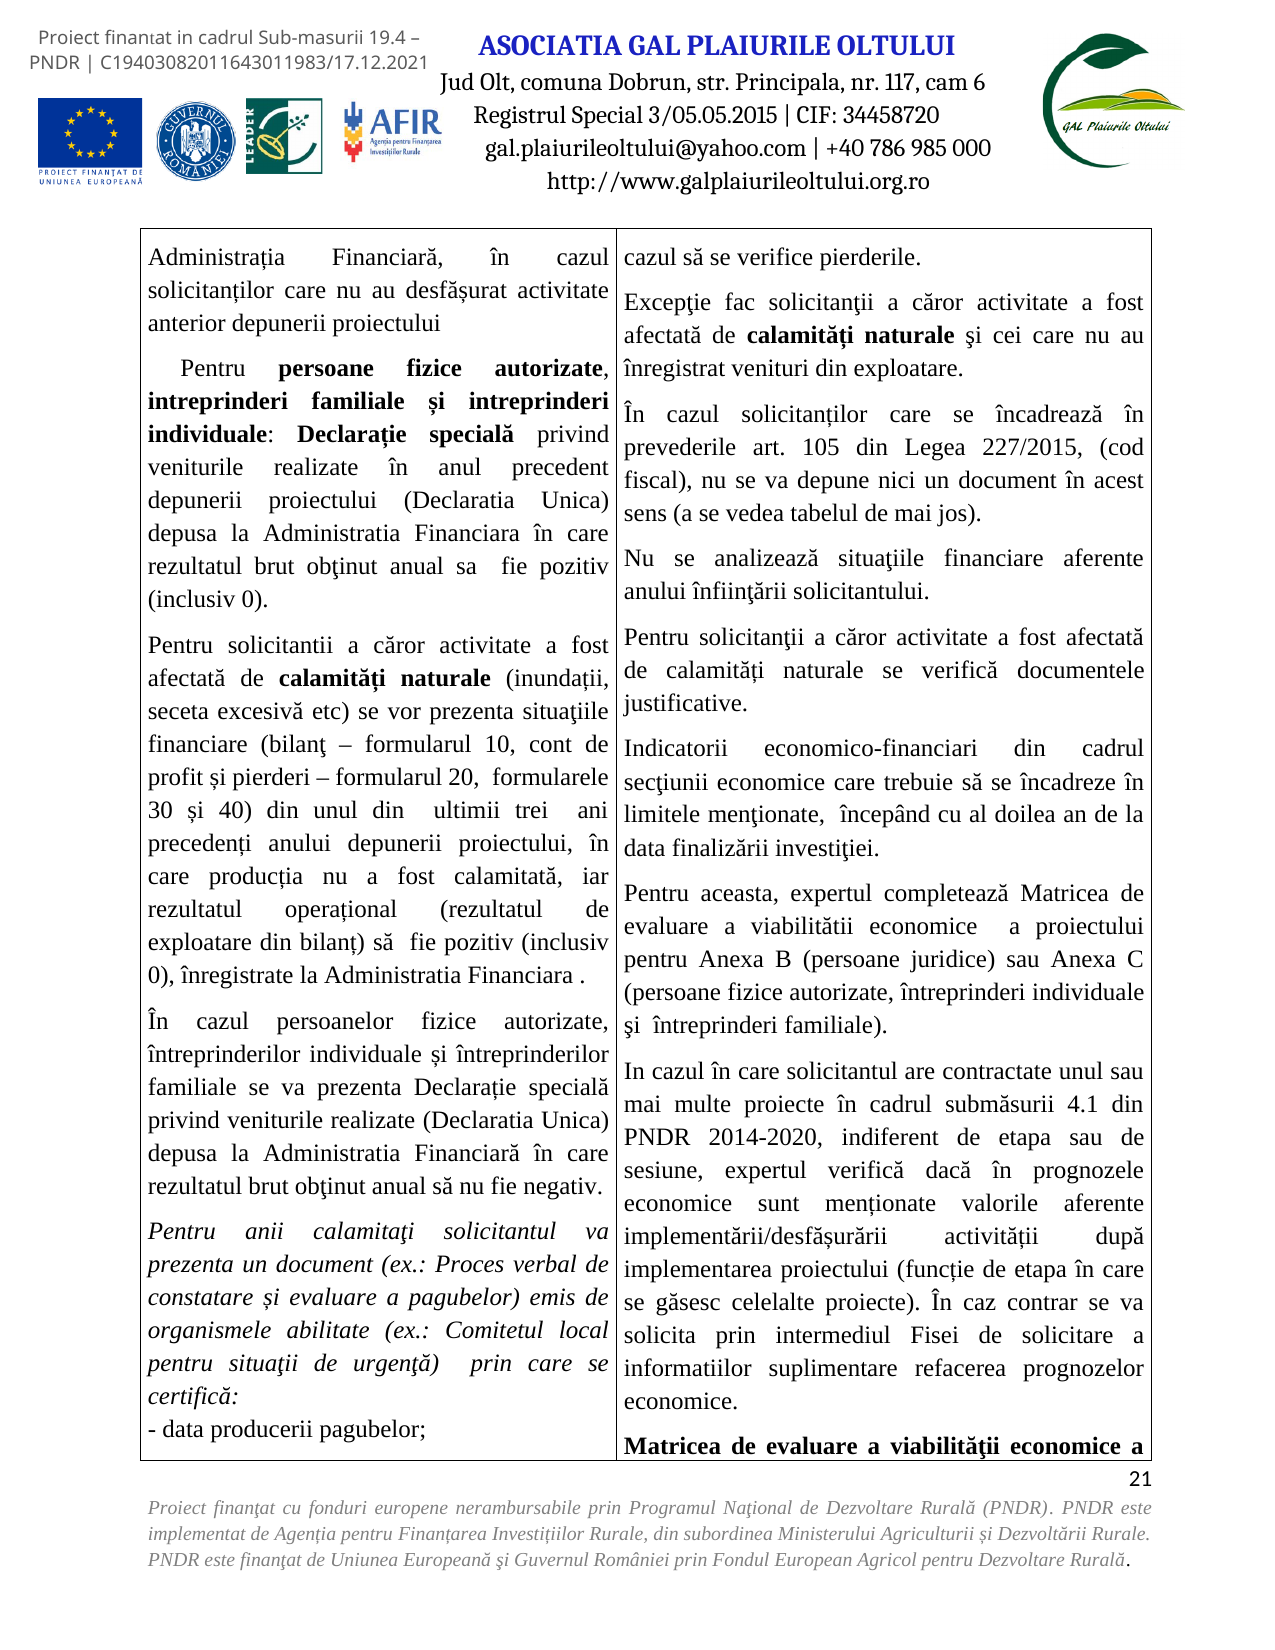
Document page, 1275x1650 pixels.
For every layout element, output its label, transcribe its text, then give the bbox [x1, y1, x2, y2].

picture [152, 98, 238, 183]
picture [1042, 33, 1186, 170]
